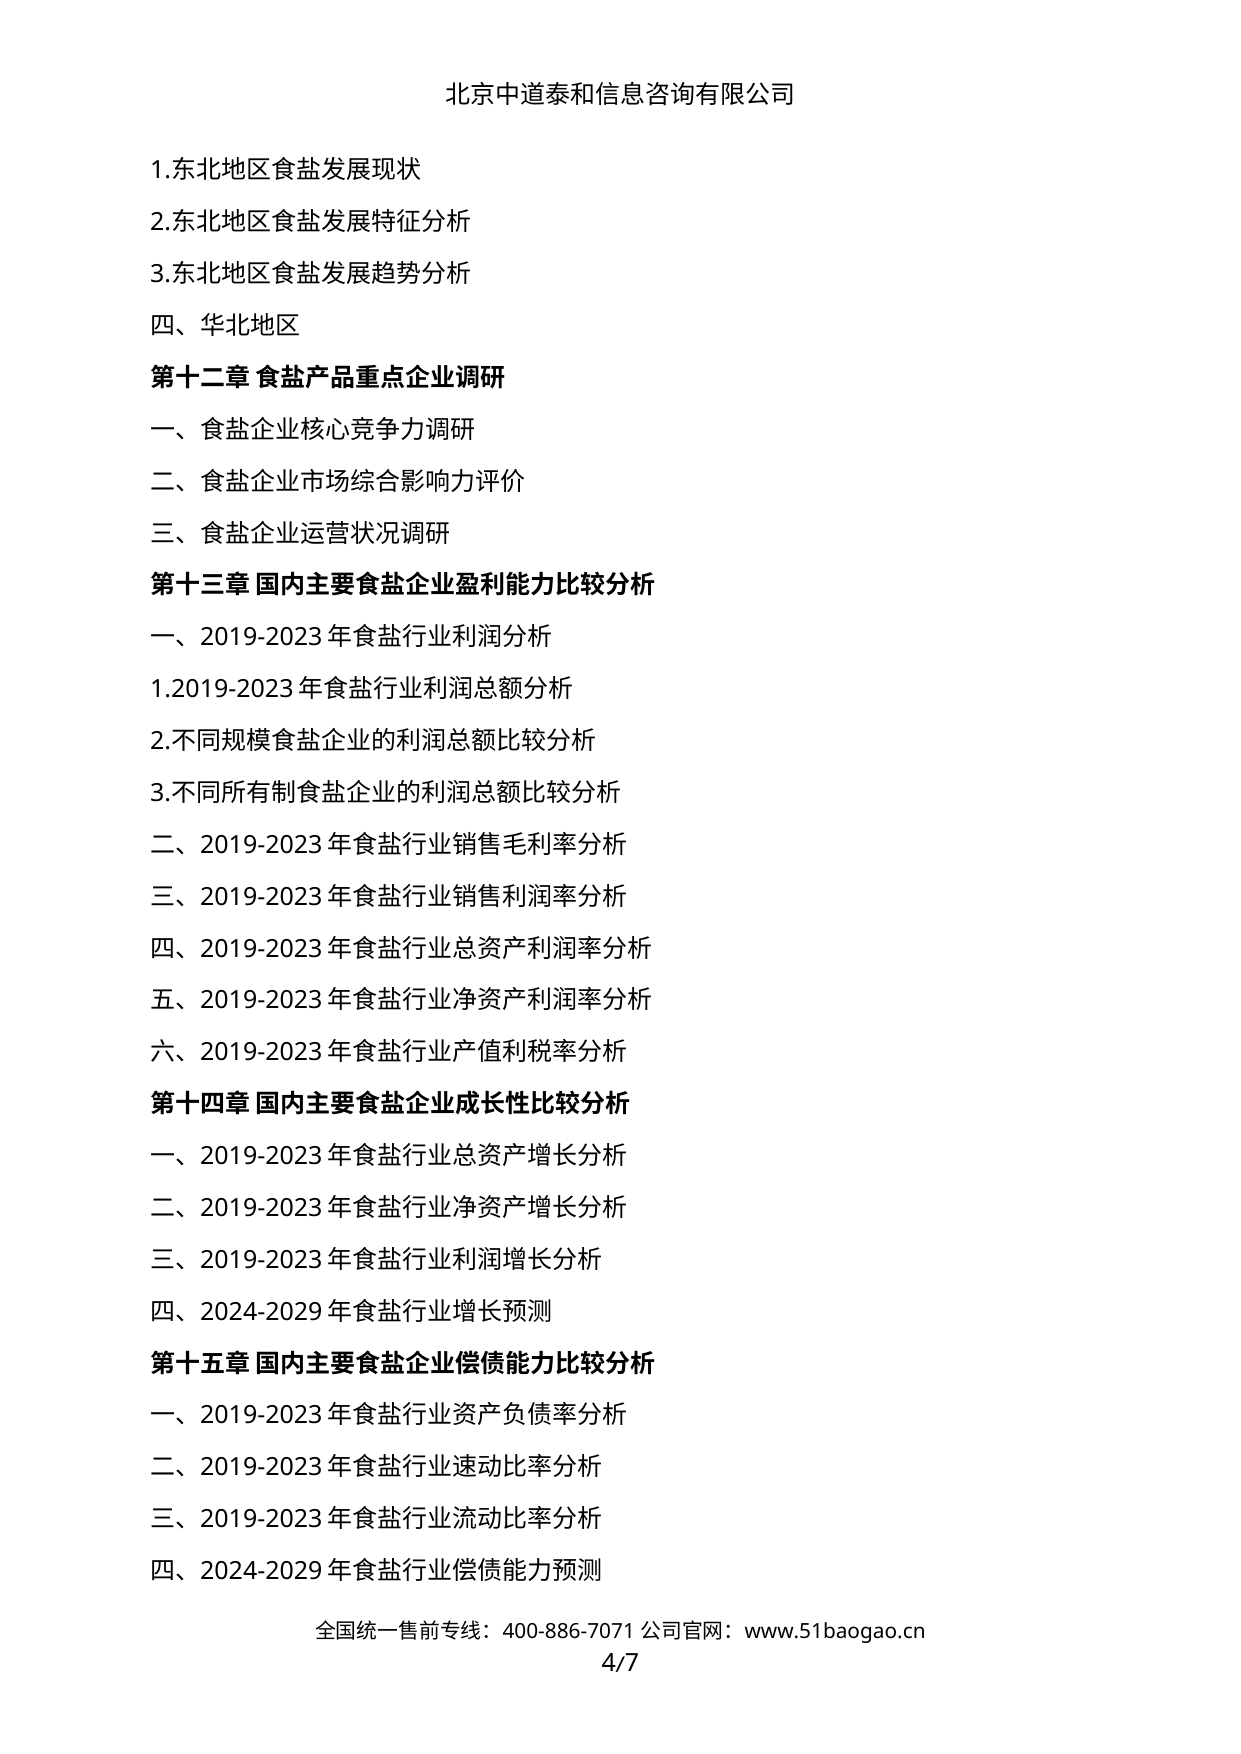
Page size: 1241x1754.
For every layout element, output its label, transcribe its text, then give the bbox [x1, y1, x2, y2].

text 3.东北地区食盐发展趋势分析 [150, 254, 1090, 290]
text 一、食盐企业核心竞争力调研 [150, 409, 1090, 446]
text 三、2019-2023年食盐行业流动比率分析 [150, 1499, 1090, 1535]
text 第十三章 国内主要食盐企业盈利能力比较分析 [150, 565, 1090, 601]
text 四、2024-2029年食盐行业增长预测 [150, 1291, 1090, 1327]
text 2.不同规模食盐企业的利润总额比较分析 [150, 721, 1090, 757]
text 一、2019-2023年食盐行业总资产增长分析 [150, 1136, 1090, 1172]
text 二、2019-2023年食盐行业速动比率分析 [150, 1447, 1090, 1483]
text 2.东北地区食盐发展特征分析 [150, 202, 1090, 238]
text 五、2019-2023年食盐行业净资产利润率分析 [150, 980, 1090, 1016]
text 四、2024-2029年食盐行业偿债能力预测 [150, 1551, 1090, 1587]
text 一、2019-2023年食盐行业利润分析 [150, 617, 1090, 653]
text 第十四章 国内主要食盐企业成长性比较分析 [150, 1084, 1090, 1120]
text 三、2019-2023年食盐行业利润增长分析 [150, 1239, 1090, 1276]
text 3.不同所有制食盐企业的利润总额比较分析 [150, 772, 1090, 809]
text 第十二章 食盐产品重点企业调研 [150, 357, 1090, 394]
text 一、2019-2023年食盐行业资产负债率分析 [150, 1395, 1090, 1431]
text 四、华北地区 [150, 306, 1090, 342]
text 第十五章 国内主要食盐企业偿债能力比较分析 [150, 1343, 1090, 1379]
text 1.东北地区食盐发展现状 [150, 150, 1090, 186]
text 二、食盐企业市场综合影响力评价 [150, 461, 1090, 497]
text 四、2019-2023年食盐行业总资产利润率分析 [150, 928, 1090, 964]
text 三、2019-2023年食盐行业销售利润率分析 [150, 876, 1090, 912]
text 三、食盐企业运营状况调研 [150, 513, 1090, 549]
text 二、2019-2023年食盐行业销售毛利率分析 [150, 824, 1090, 861]
text 1.2019-2023年食盐行业利润总额分析 [150, 669, 1090, 705]
text 二、2019-2023年食盐行业净资产增长分析 [150, 1187, 1090, 1224]
text 六、2019-2023年食盐行业产值利税率分析 [150, 1032, 1090, 1068]
